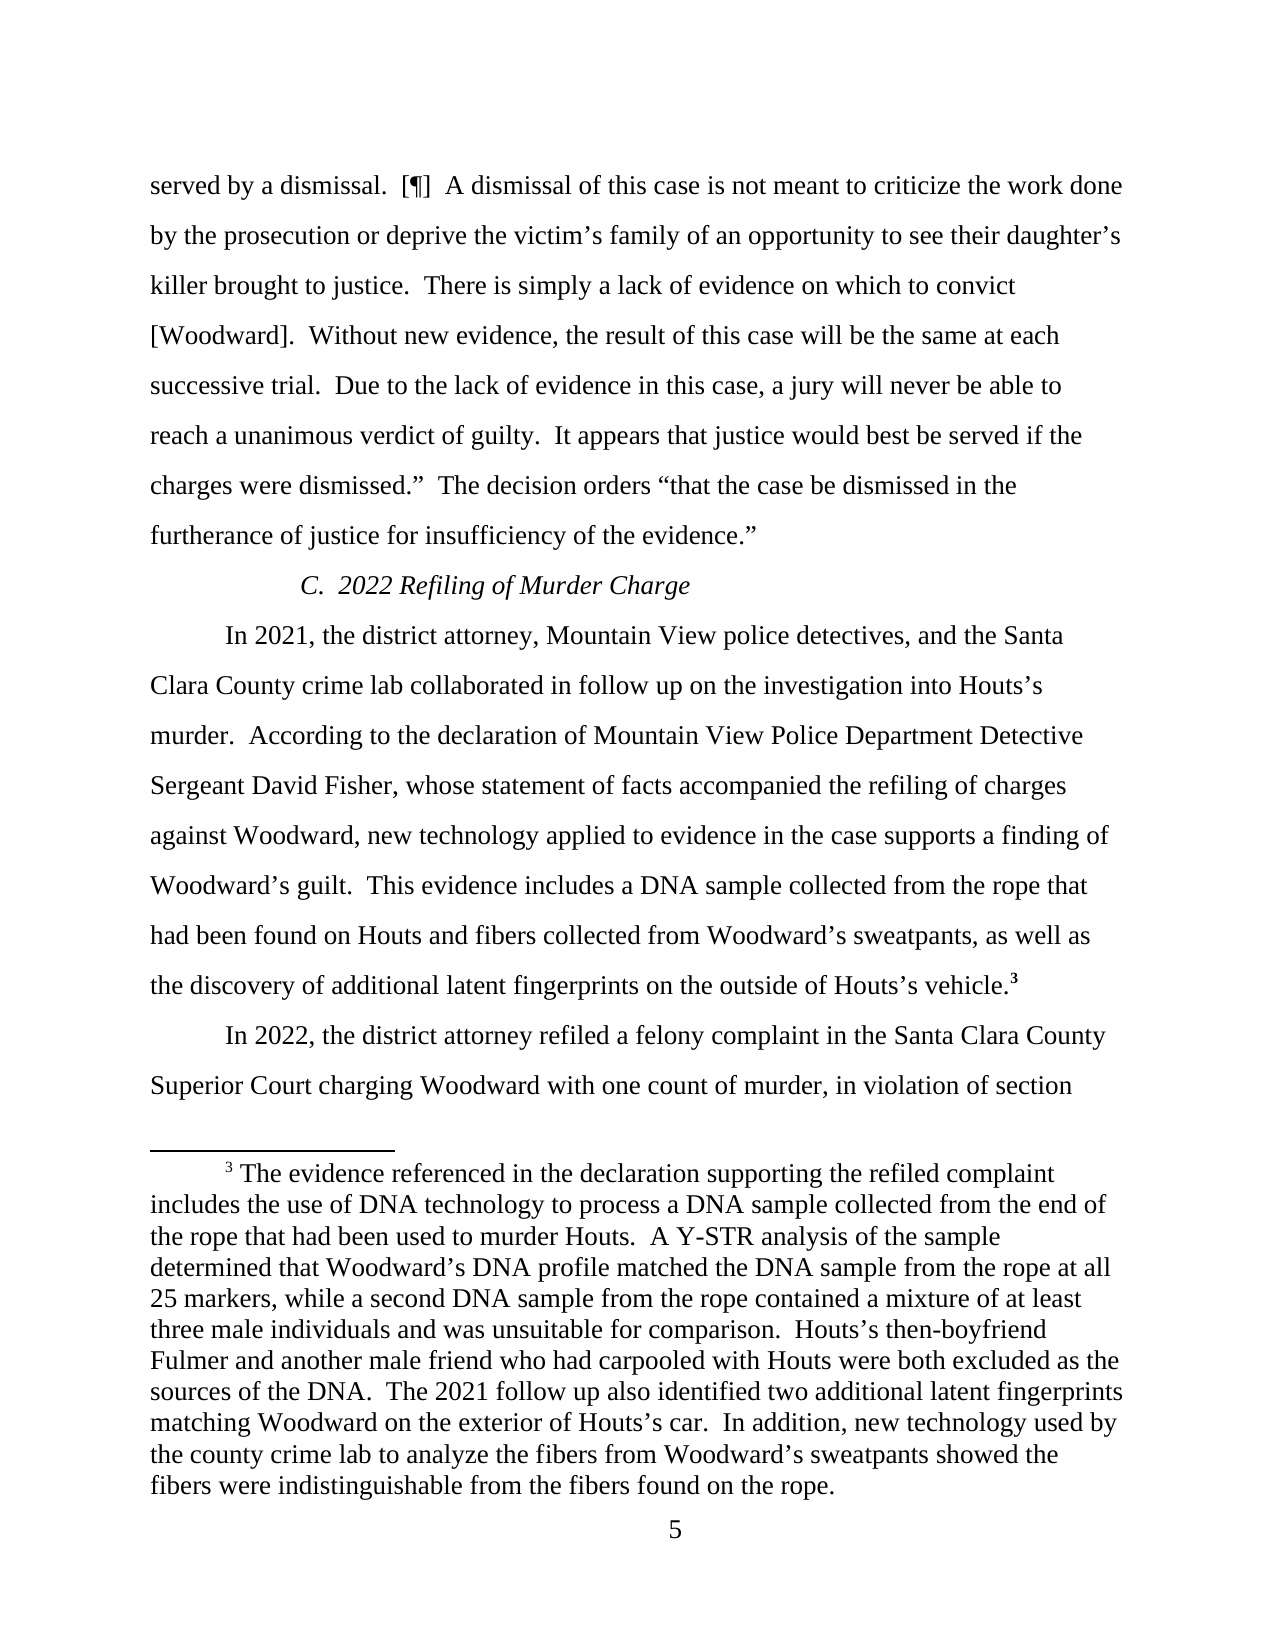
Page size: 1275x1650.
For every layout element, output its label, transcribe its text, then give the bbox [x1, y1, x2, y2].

subtitle C. 2022 Refiling of Murder Charge [225, 550, 1125, 600]
text In 2021, the district attorney, Mountain View police detectives, and the Santa Clara County crime lab collaborated in follow up on the investigation into Houts’s murder. According to the declaration of Mountain View Police Department Detective Sergeant David Fisher, whose statement of facts accompanied the refiling of charges against Woodward, new technology applied to evidence in the case supports a finding of Woodward’s guilt. This evidence includes a DNA sample collected from the rope that had been found on Houts and fibers collected from Woodward’s sweatpants, as well as the discovery of additional latent fingerprints on the outside of Houts’s vehicle. [150, 600, 1125, 1000]
text In 2022, the district attorney refiled a felony complaint in the Santa Clara County Superior Court charging Woodward with one count of murder, in violation of section 187, subdivision (a). The complaint alleged, pursuant to section 1170, subdivision (b), and California Rules of Court, rule 4.421(a)(1), (a)(3), (a)(8), (a)(11), and (b)(1), respectively, that the crime involved great violence, threat of great bodily harm, or other acts disclosing a high degree of cruelty, viciousness, or callousness; that the victim was particularly vulnerable; that the crime involved planning, sophistication, or professionalism; that Woodward took advantage of a position of trust or confidence to commit the offense; and that Woodward had engaged in violent conduct that indicated a serious danger to society. [150, 1000, 1125, 1100]
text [150, 150, 1125, 550]
